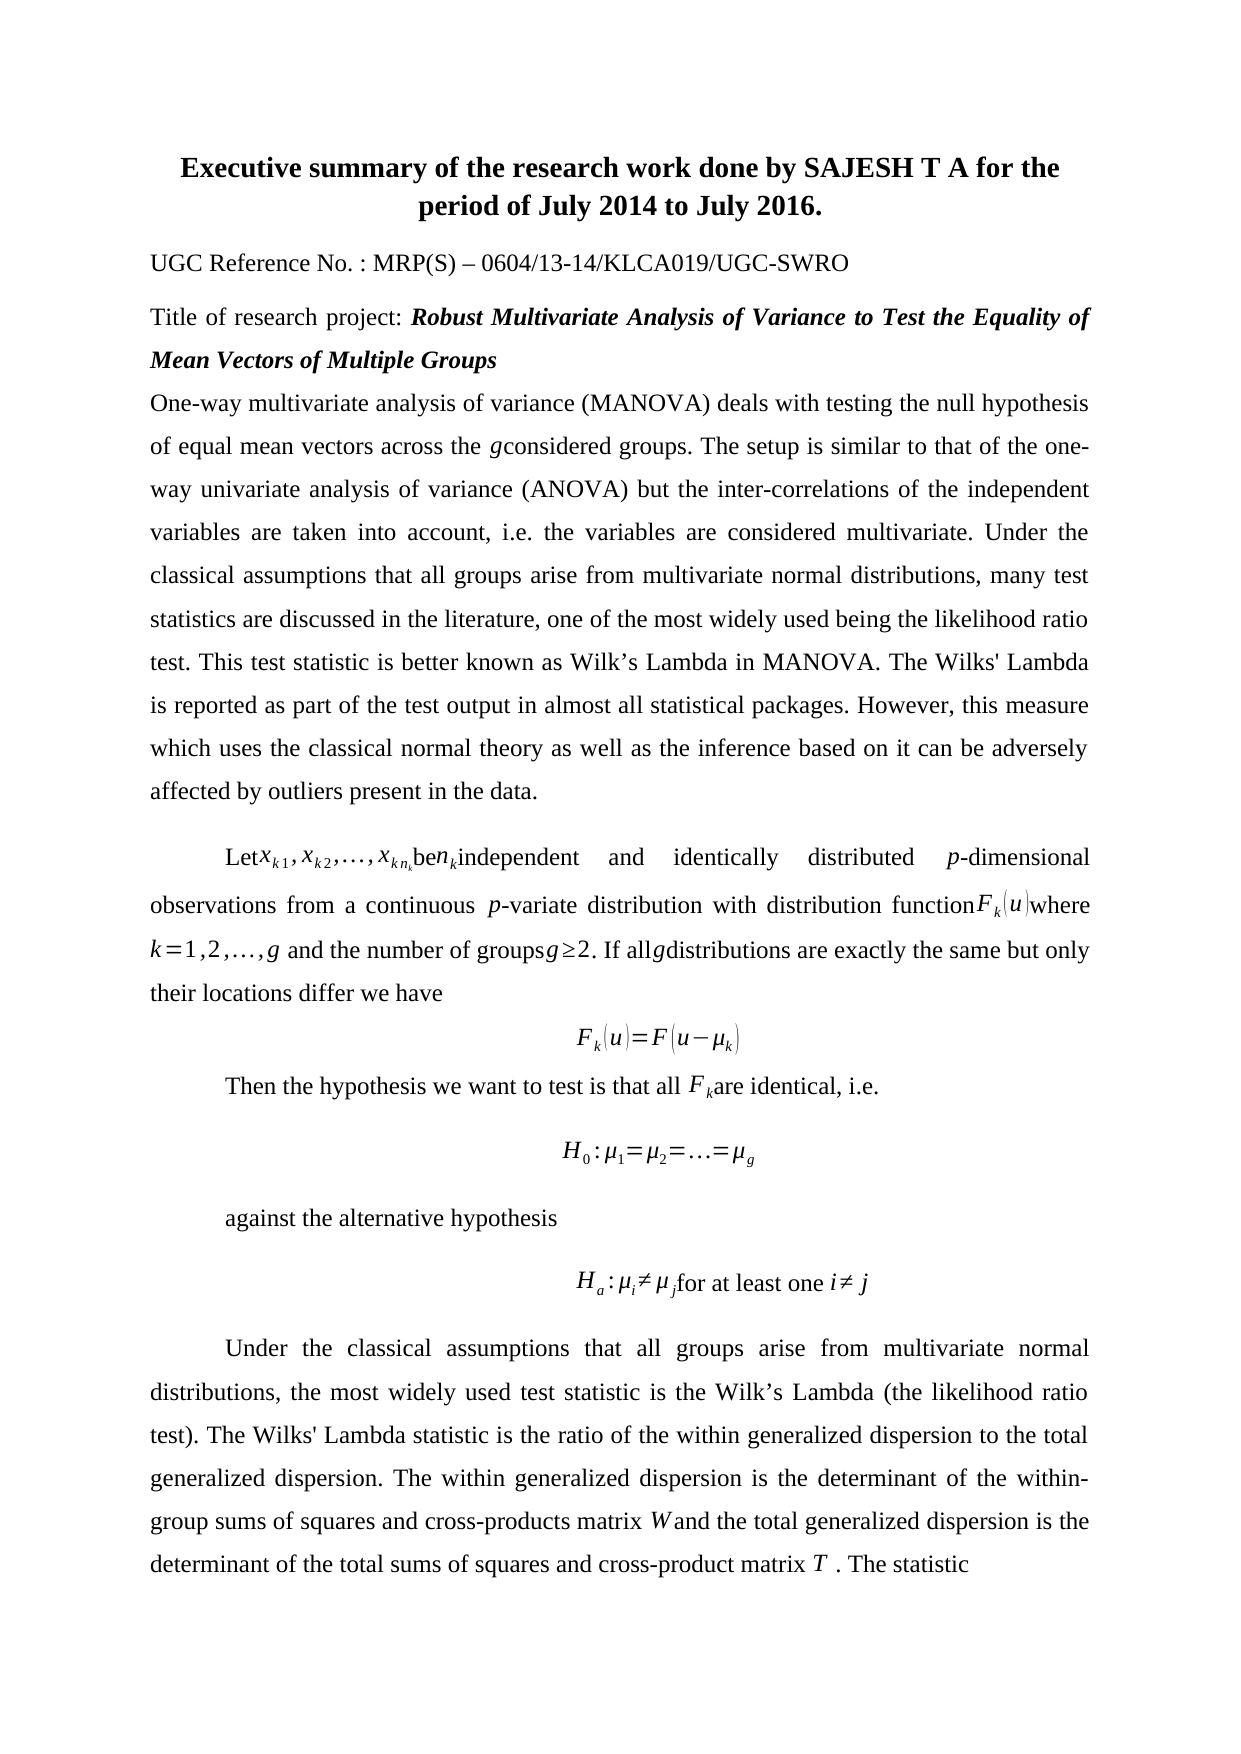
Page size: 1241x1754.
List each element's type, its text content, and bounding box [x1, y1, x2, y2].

text UGC Reference No. : MRP(S) – 0604/13-14/KLCA019/UGC-SWRO [150, 248, 1090, 277]
text Under the classical assumptions that all groups arise from multivariate normal distributions, the most widely used test statistic is the Wilk’s Lambda (the likelihood ratio test). The Wilks' Lambda statistic is the ratio of the within generalized dispersion to the total generalized dispersion. The within generalized dispersion is the determinant of the within-group sums of squares and cross-products matrix and the total generalized dispersion is the determinant of the total sums of squares and cross-product matrix . The statistic [150, 1333, 1090, 1578]
text Letbeindependent and identically distributed -dimensional observations from a continuous -variate distribution with distribution functionwhere and the number of groups. If alldistributions are exactly the same but only their locations differ we have [150, 840, 1090, 1007]
text Then the hypothesis we want to test is that all are identical, i.e. [150, 1070, 1090, 1102]
text against the alternative hypothesis [150, 1203, 1090, 1232]
text for at least one [150, 1267, 1090, 1298]
text One-way multivariate analysis of variance (MANOVA) deals with testing the null hypothesis of equal mean vectors across the considered groups. The setup is similar to that of the one-way univariate analysis of variance (ANOVA) but the inter-correlations of the independent variables are taken into account, i.e. the variables are considered multivariate. Under the classical assumptions that all groups arise from multivariate normal distributions, many test statistics are discussed in the literature, one of the most widely used being the likelihood ratio test. This test statistic is better known as Wilk’s Lambda in MANOVA. The Wilks' Lambda is reported as part of the test output in almost all statistical packages. However, this measure which uses the classical normal theory as well as the inference based on it can be adversely affected by outliers present in the data. [150, 388, 1090, 805]
text Executive summary of the research work done by SAJESH T A for the period of July 2014 to July 2016. [150, 150, 1090, 222]
text Title of research project: Robust Multivariate Analysis of Variance to Test the Equality of Mean Vectors of Multiple Groups [150, 302, 1090, 374]
